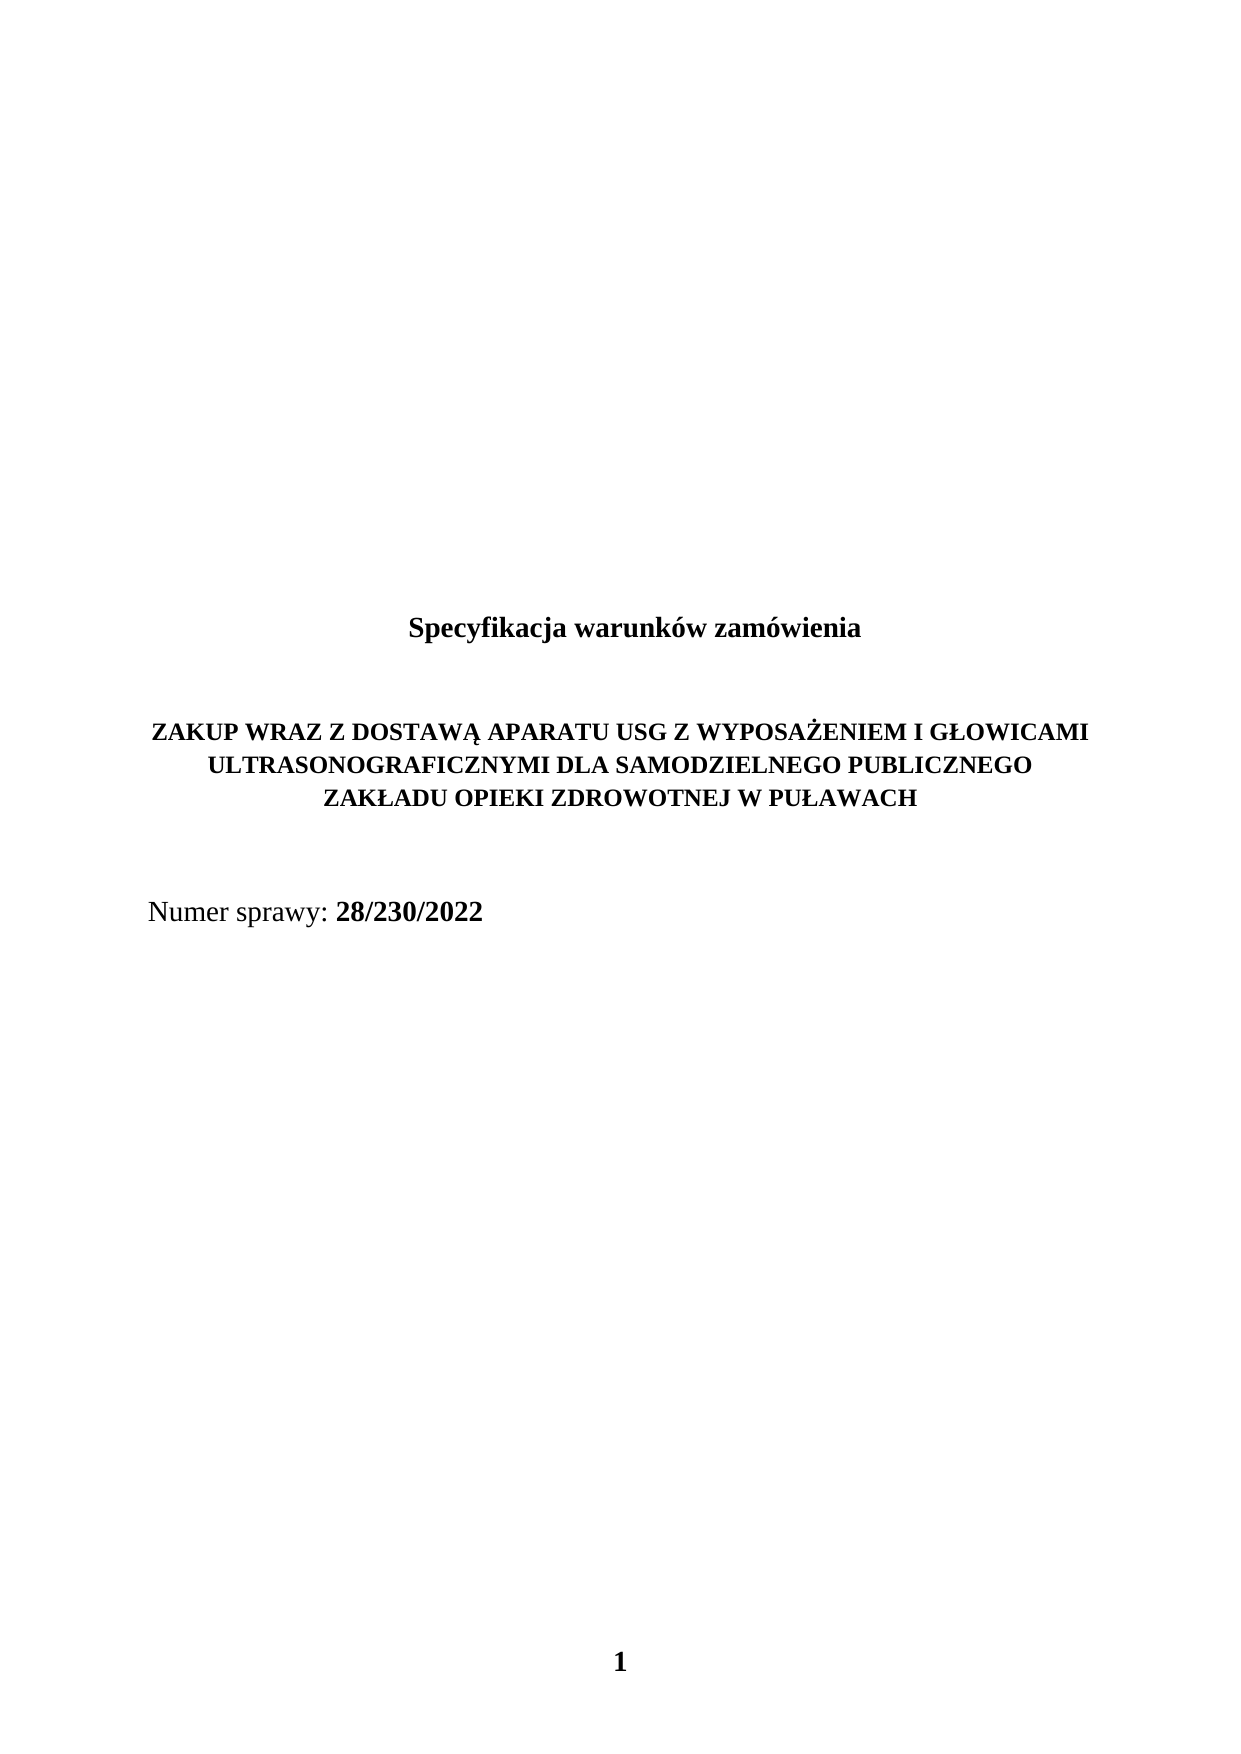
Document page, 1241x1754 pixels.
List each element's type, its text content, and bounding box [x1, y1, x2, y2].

text Numer sprawy: 28/230/2022 [148, 894, 1092, 927]
text Specyfikacja warunków zamówienia [148, 610, 1092, 644]
text ZAKUP WRAZ Z DOSTAWĄ APARATU USG Z WYPOSAŻENIEM I GŁOWICAMI ULTRASONOGRAFICZNYMI DLA SAMODZIELNEGO PUBLICZNEGO ZAKŁADU OPIEKI ZDROWOTNEJ W PUŁAWACH [148, 717, 1092, 812]
